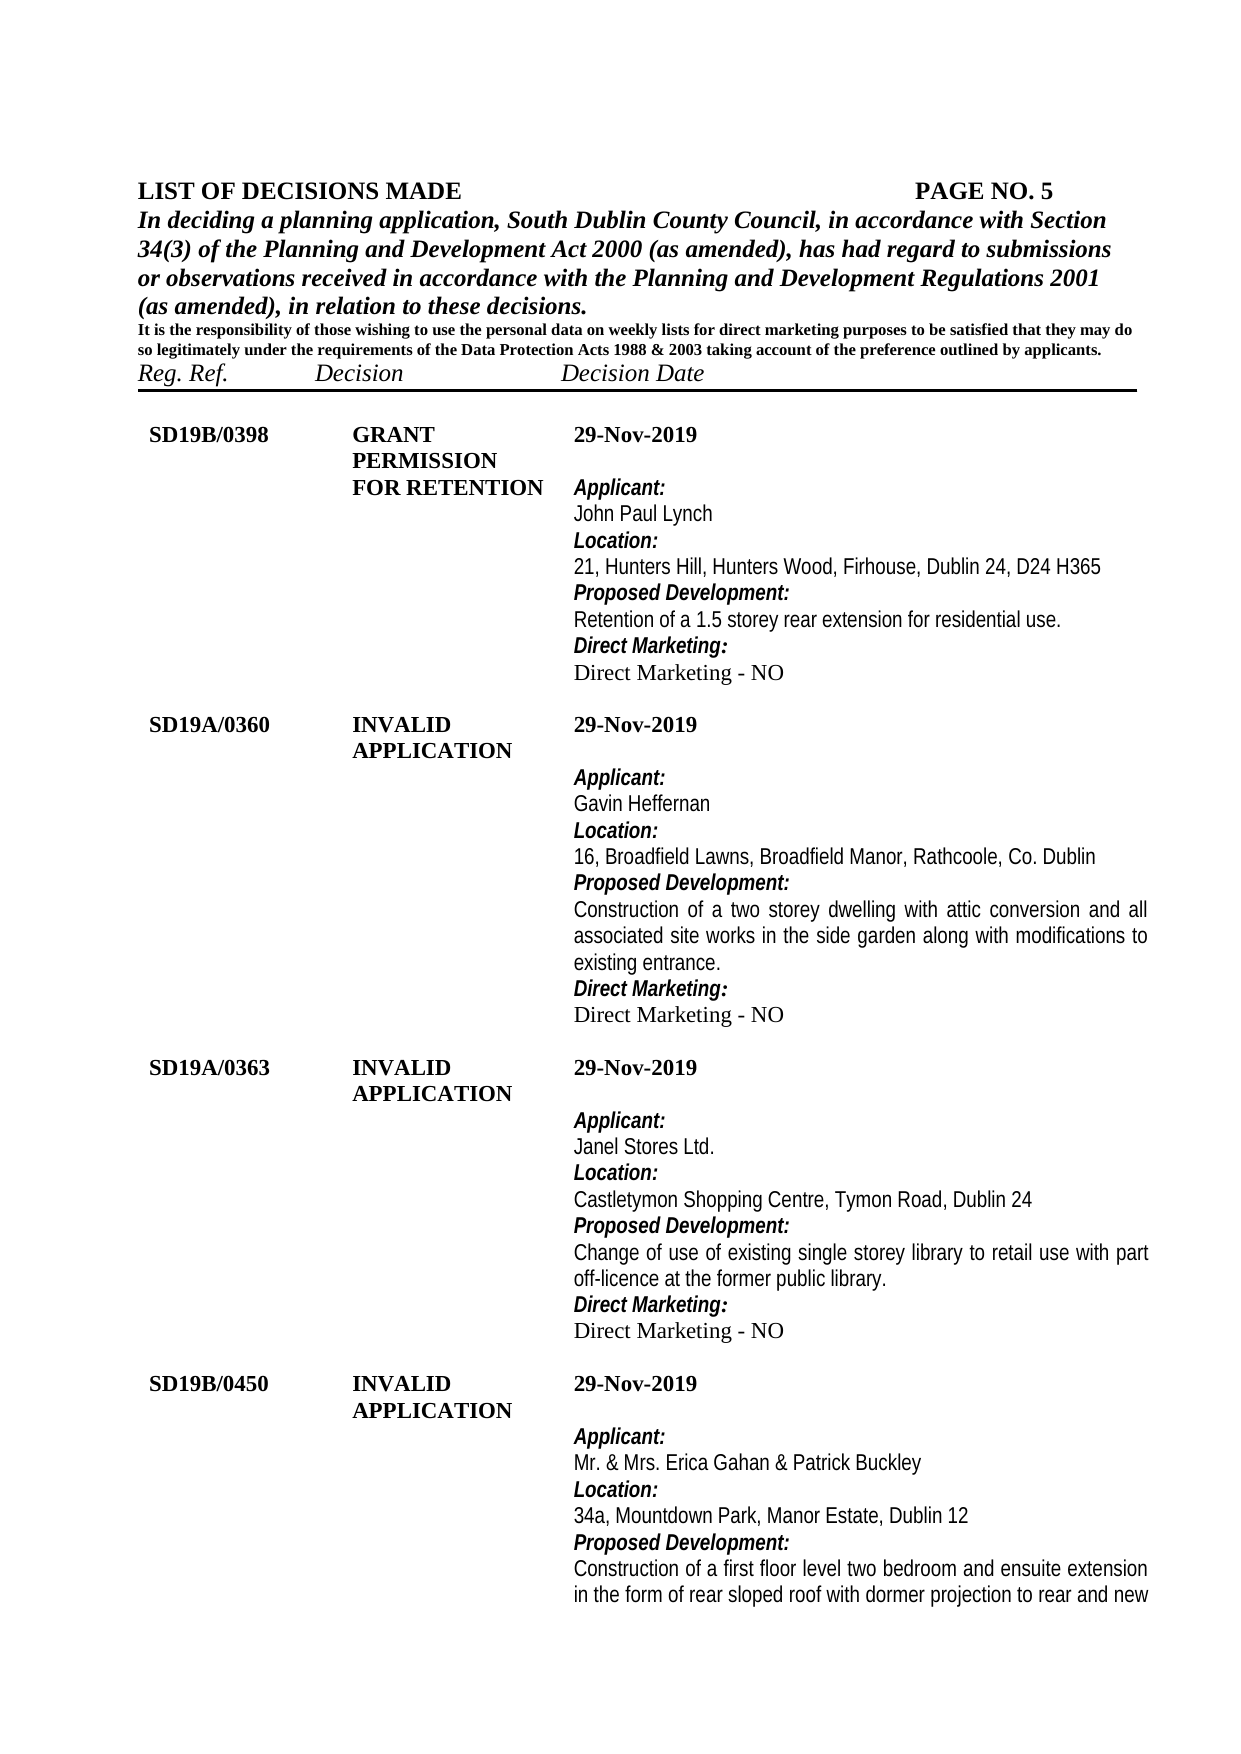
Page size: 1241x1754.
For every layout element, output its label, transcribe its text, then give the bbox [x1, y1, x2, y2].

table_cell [341, 421, 562, 711]
table_cell SD19A/0360 [138, 711, 341, 1054]
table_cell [562, 1370, 1160, 1607]
table_cell SD19B/0398 [138, 421, 341, 711]
table_cell INVALID APPLICATION [341, 1054, 562, 1370]
table_cell 29-Nov-2019 Applicant: Janel Stores Ltd. Location: Castletymon Shopping Centre, Tymon Road, Dublin 24 Proposed Development: Change of use of existing single storey library to retail use with part off-licence at the former public library. Direct Marketing: Direct Marketing - NO [562, 1054, 1160, 1370]
table_cell INVALID APPLICATION [341, 1370, 562, 1607]
table_cell INVALID APPLICATION [341, 711, 562, 1054]
table_cell SD19A/0363 [138, 1054, 341, 1370]
table_cell SD19B/0450 [138, 1370, 341, 1607]
table_cell 29-Nov-2019 Applicant: John Paul Lynch Location: 21, Hunters Hill, Hunters Wood, Firhouse, Dublin 24, D24 H365 Proposed Development: Retention of a 1.5 storey rear extension for residential use. Direct Marketing: Direct Marketing - NO [562, 421, 1160, 711]
table_cell 29-Nov-2019 Applicant: Gavin Heffernan Location: 16, Broadfield Lawns, Broadfield Manor, Rathcoole, Co. Dublin Proposed Development: Construction of a two storey dwelling with attic conversion and all associated site works in the side garden along with modifications to existing entrance. Direct Marketing: Direct Marketing - NO [562, 711, 1160, 1054]
